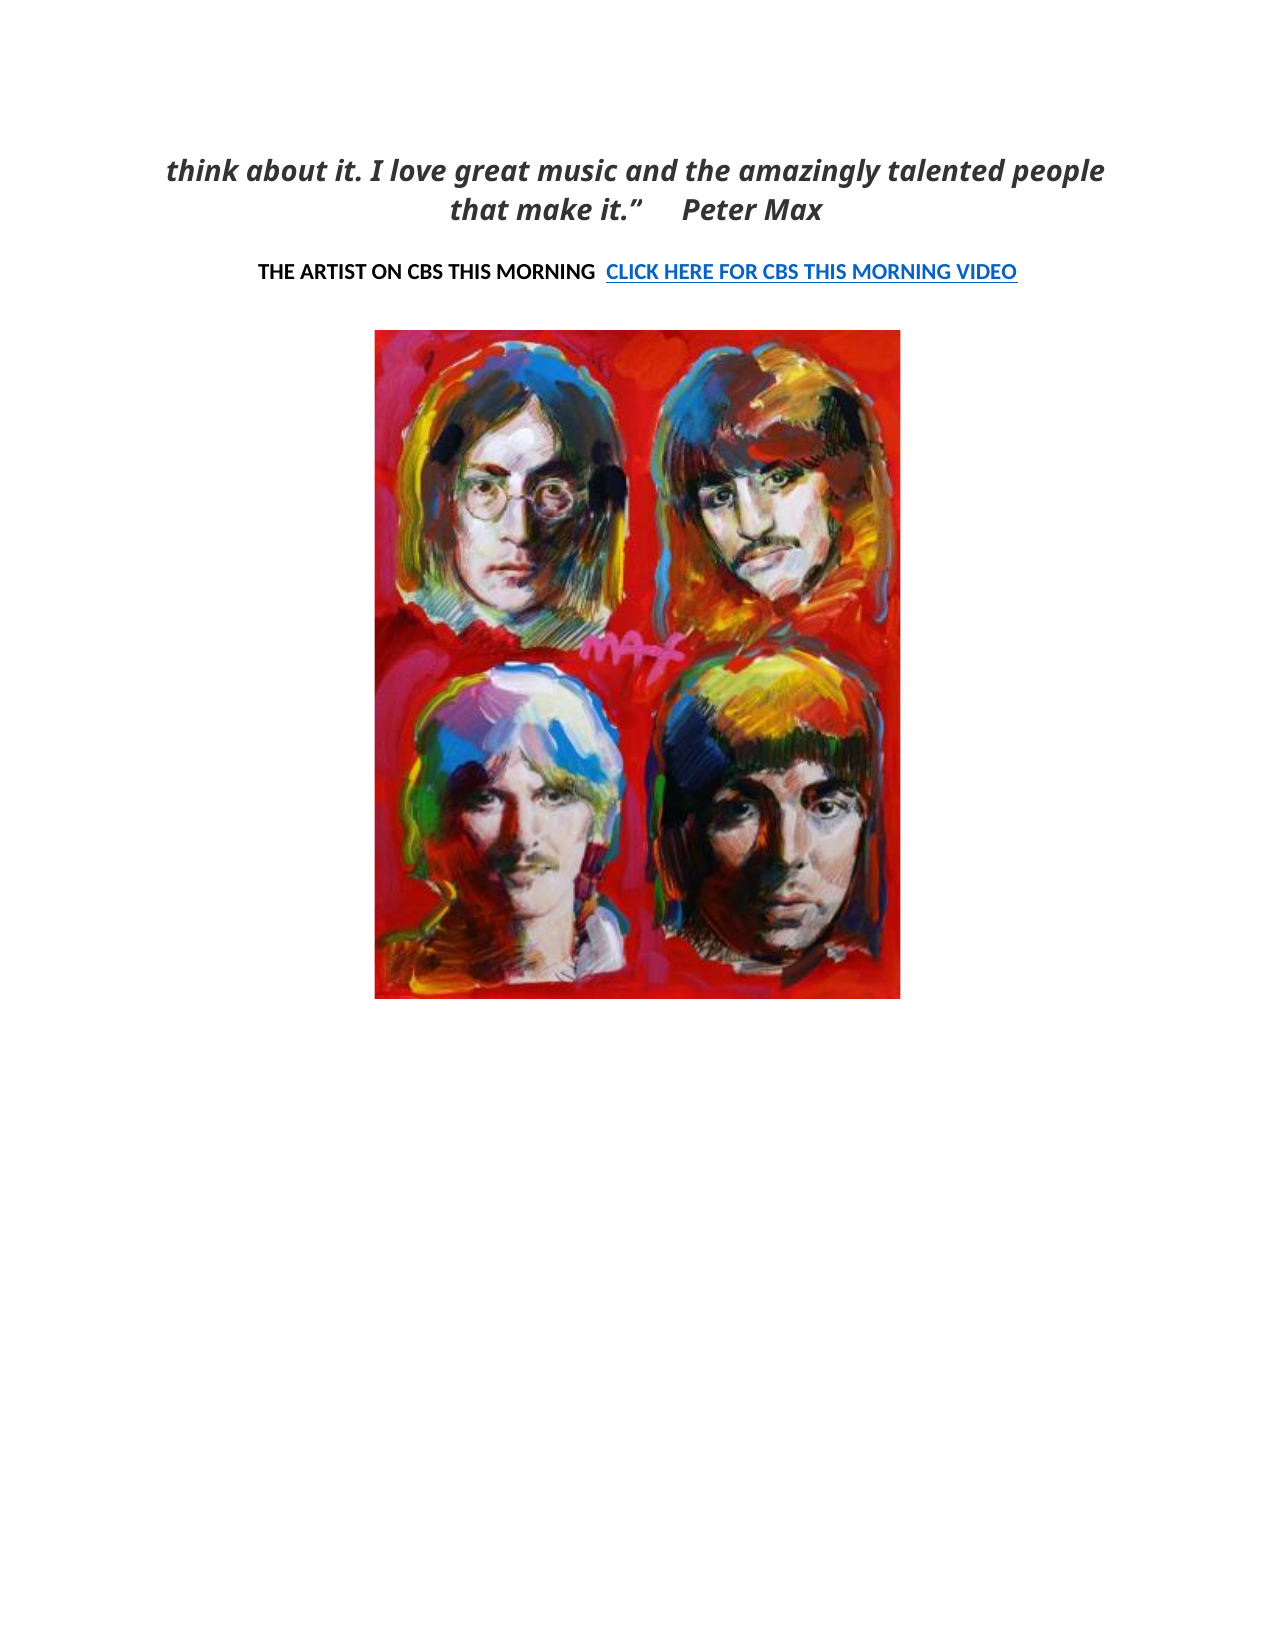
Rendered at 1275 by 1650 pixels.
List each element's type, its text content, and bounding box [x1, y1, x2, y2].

text THE ARTIST ON CBS THIS MORNING CLICK HERE FOR CBS THIS MORNING VIDEO [150, 257, 1125, 285]
picture [374, 330, 901, 999]
